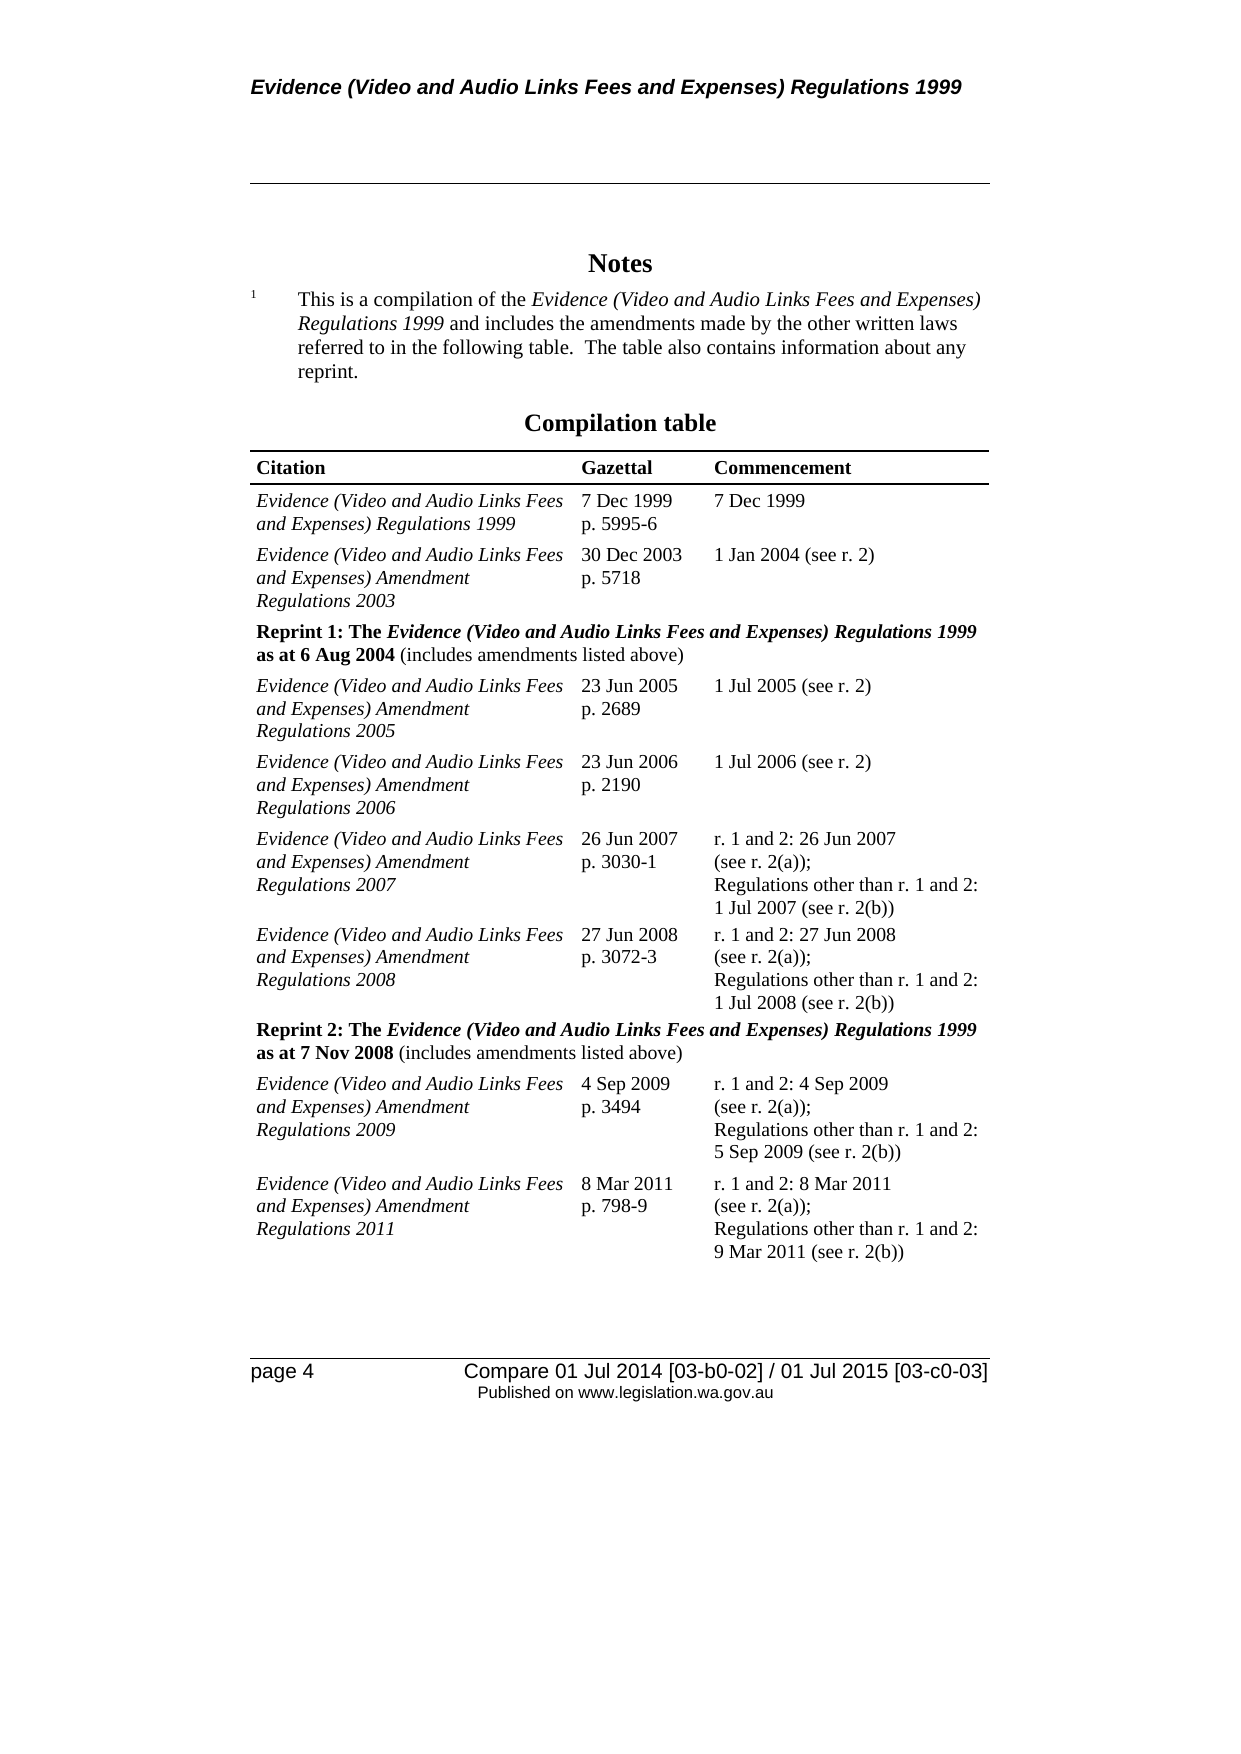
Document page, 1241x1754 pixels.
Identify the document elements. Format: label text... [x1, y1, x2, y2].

table_cell Evidence (Video and Audio Links Fees and Expenses) Regulations 1999 [250, 485, 575, 539]
subtitle Compilation table [250, 408, 990, 437]
table_header Gazettal [575, 452, 708, 483]
table_cell Evidence (Video and Audio Links Fees and Expenses) Amendment Regulations 2009 [250, 1068, 575, 1167]
text 1 This is a compilation of the Evidence (Video and Audio Links Fees and Expenses) Regulations 1999 and includes the amendments made by the other written laws referred to in the following table. The table also contains information about any reprint. [250, 287, 990, 383]
subtitle Notes [250, 247, 990, 279]
table_cell 23 Jun 2006 p. 2190 [575, 746, 708, 823]
table_cell Evidence (Video and Audio Links Fees and Expenses) Amendment Regulations 2003 [250, 539, 575, 616]
table_cell 7 Dec 1999 p. 5995-6 [575, 485, 708, 539]
table_cell r. 1 and 2: 26 Jun 2007 (see r. 2(a)); Regulations other than r. 1 and 2: 1 Jul 2007 (see r. 2(b)) [708, 823, 989, 918]
table_cell Reprint 2: The Evidence (Video and Audio Links Fees and Expenses) Regulations 1999 as at 7 Nov 2008 (includes amendments listed above) [250, 1014, 989, 1068]
table_cell 7 Dec 1999 [708, 485, 989, 539]
table_cell Reprint 1: The Evidence (Video and Audio Links Fees and Expenses) Regulations 1999 as at 6 Aug 2004 (includes amendments listed above) [250, 616, 989, 669]
table_cell 8 Mar 2011 p. 798-9 [575, 1168, 708, 1267]
table_cell 27 Jun 2008 p. 3072-3 [575, 919, 708, 1014]
table_cell 23 Jun 2005 p. 2689 [575, 670, 708, 746]
table_cell Evidence (Video and Audio Links Fees and Expenses) Amendment Regulations 2006 [250, 746, 575, 823]
table_cell Evidence (Video and Audio Links Fees and Expenses) Amendment Regulations 2007 [250, 823, 575, 918]
table_cell Evidence (Video and Audio Links Fees and Expenses) Amendment Regulations 2011 [250, 1168, 575, 1267]
table_cell 1 Jul 2006 (see r. 2) [708, 746, 989, 823]
table_header Commencement [708, 452, 989, 483]
table_header Citation [250, 452, 575, 483]
table_cell r. 1 and 2: 27 Jun 2008 (see r. 2(a)); Regulations other than r. 1 and 2: 1 Jul 2008 (see r. 2(b)) [708, 919, 989, 1014]
table_cell 1 Jul 2005 (see r. 2) [708, 670, 989, 746]
table_cell r. 1 and 2: 4 Sep 2009 (see r. 2(a)); Regulations other than r. 1 and 2: 5 Sep 2009 (see r. 2(b)) [708, 1068, 989, 1167]
table_cell Evidence (Video and Audio Links Fees and Expenses) Amendment Regulations 2005 [250, 670, 575, 746]
table_cell r. 1 and 2: 8 Mar 2011 (see r. 2(a)); Regulations other than r. 1 and 2: 9 Mar 2011 (see r. 2(b)) [708, 1168, 989, 1267]
table_cell 26 Jun 2007 p. 3030-1 [575, 823, 708, 918]
table_cell 1 Jan 2004 (see r. 2) [708, 539, 989, 616]
table_cell Evidence (Video and Audio Links Fees and Expenses) Amendment Regulations 2008 [250, 919, 575, 1014]
table_cell 30 Dec 2003 p. 5718 [575, 539, 708, 616]
table_cell 4 Sep 2009 p. 3494 [575, 1068, 708, 1167]
